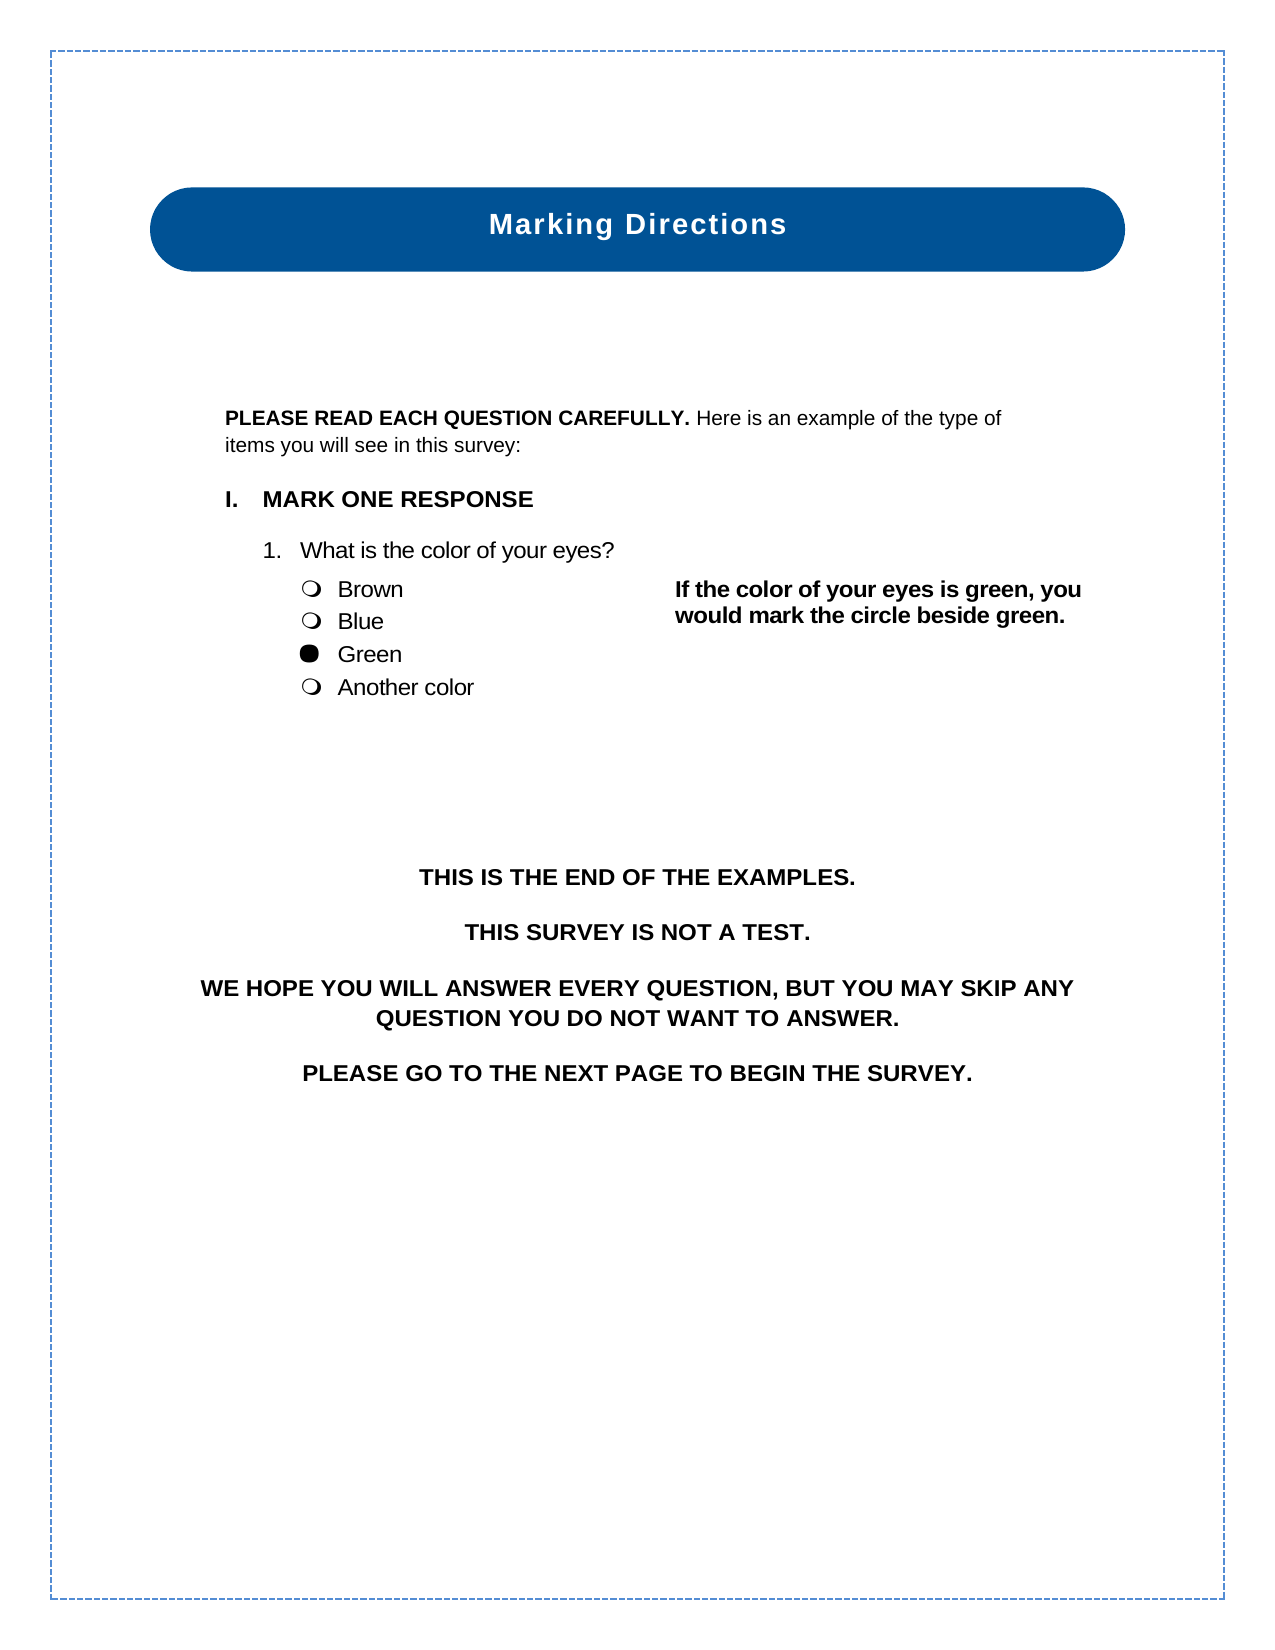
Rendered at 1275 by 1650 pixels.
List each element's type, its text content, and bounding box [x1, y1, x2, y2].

table_header If the color of your eyes is green, you would mark the circle beside green. [675, 576, 1125, 706]
text 1. What is the color of your eyes? [262, 537, 1125, 563]
text THIS SURVEY IS NOT A TEST. [150, 919, 1125, 946]
text PLEASE READ EACH QUESTION CAREFULLY. Here is an example of the type of items you will see in this survey: [225, 406, 1050, 457]
text I. MARK ONE RESPONSE [225, 486, 1125, 512]
text WE HOPE YOU WILL ANSWER EVERY QUESTION, BUT YOU MAY SKIP ANY QUESTION YOU DO NOT WANT TO ANSWER. [150, 974, 1125, 1031]
text THIS IS THE END OF THE EXAMPLES. [150, 864, 1125, 891]
text PLEASE GO TO THE NEXT PAGE TO BEGIN THE SURVEY. [150, 1060, 1125, 1086]
table_header Brown Blue Green Another color [300, 576, 675, 706]
